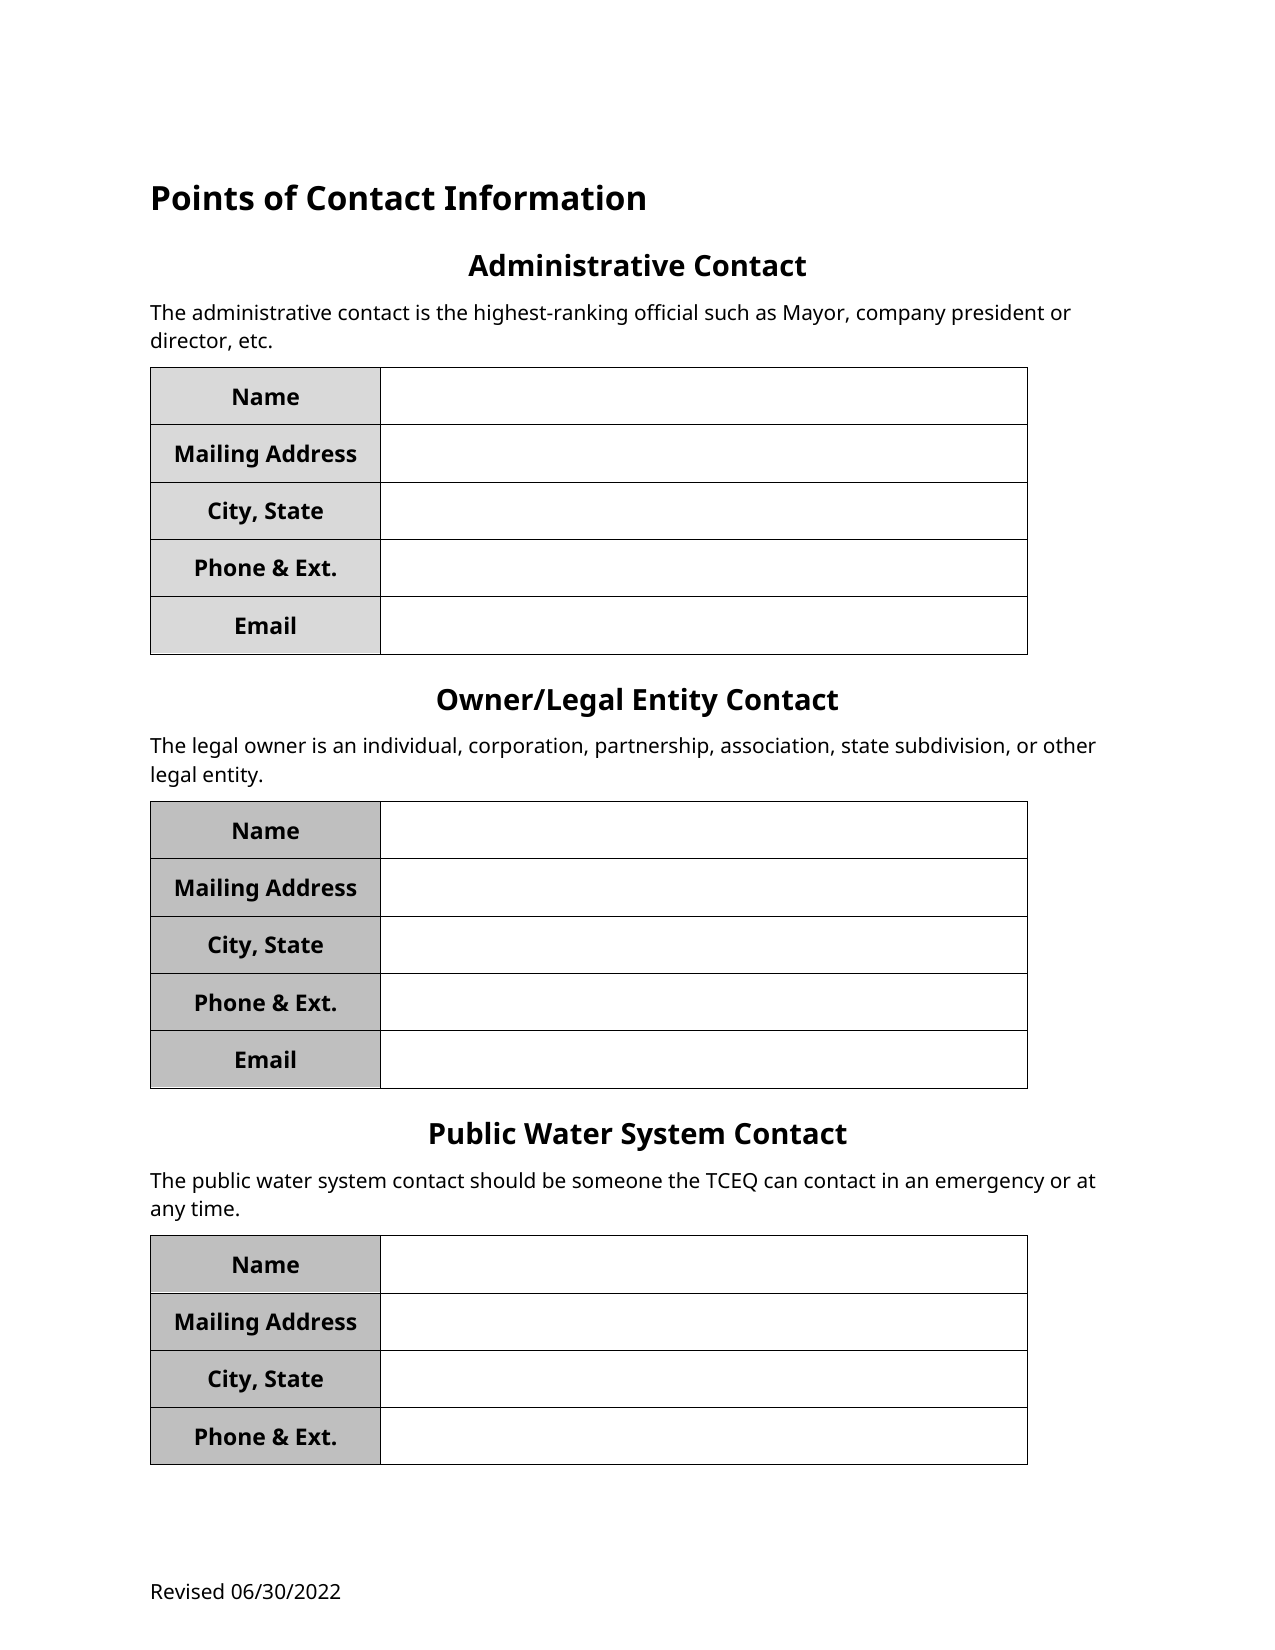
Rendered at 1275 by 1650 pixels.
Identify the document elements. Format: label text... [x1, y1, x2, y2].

table_cell Phone & Ext. [151, 540, 380, 596]
subtitle Owner/Legal Entity Contact [150, 679, 1125, 719]
table_cell [381, 425, 1027, 482]
table_cell Mailing Address [151, 1294, 380, 1350]
table_cell [381, 974, 1027, 1030]
table_cell [381, 540, 1027, 596]
table_cell [381, 859, 1027, 916]
table_cell City, State [151, 917, 380, 973]
text The administrative contact is the highest-ranking official such as Mayor, company president or director, etc. [150, 298, 1125, 354]
table_header Name [151, 368, 380, 424]
subtitle Points of Contact Information [150, 175, 1125, 220]
table_cell Email [151, 597, 380, 653]
table_cell Mailing Address [151, 425, 380, 482]
table_cell Phone & Ext. [151, 974, 380, 1030]
table_cell [381, 1408, 1027, 1464]
table_cell City, State [151, 1351, 380, 1407]
table_cell Mailing Address [151, 859, 380, 916]
table_cell [381, 1351, 1027, 1407]
table_header [381, 1236, 1027, 1292]
text The legal owner is an individual, corporation, partnership, association, state subdivision, or other legal entity. [150, 732, 1125, 788]
table_header Name [151, 1236, 380, 1292]
table_header [381, 802, 1027, 858]
subtitle Public Water System Contact [150, 1113, 1125, 1153]
table_header [381, 368, 1027, 424]
table_cell Email [151, 1031, 380, 1087]
table_cell City, State [151, 483, 380, 539]
table_cell [381, 1031, 1027, 1087]
text The public water system contact should be someone the TCEQ can contact in an emergency or at any time. [150, 1166, 1125, 1223]
table_cell [381, 597, 1027, 653]
table_cell [381, 917, 1027, 973]
table_cell [381, 483, 1027, 539]
table_cell [381, 1294, 1027, 1350]
table_cell Phone & Ext. [151, 1408, 380, 1464]
table_header Name [151, 802, 380, 858]
subtitle Administrative Contact [150, 245, 1125, 285]
